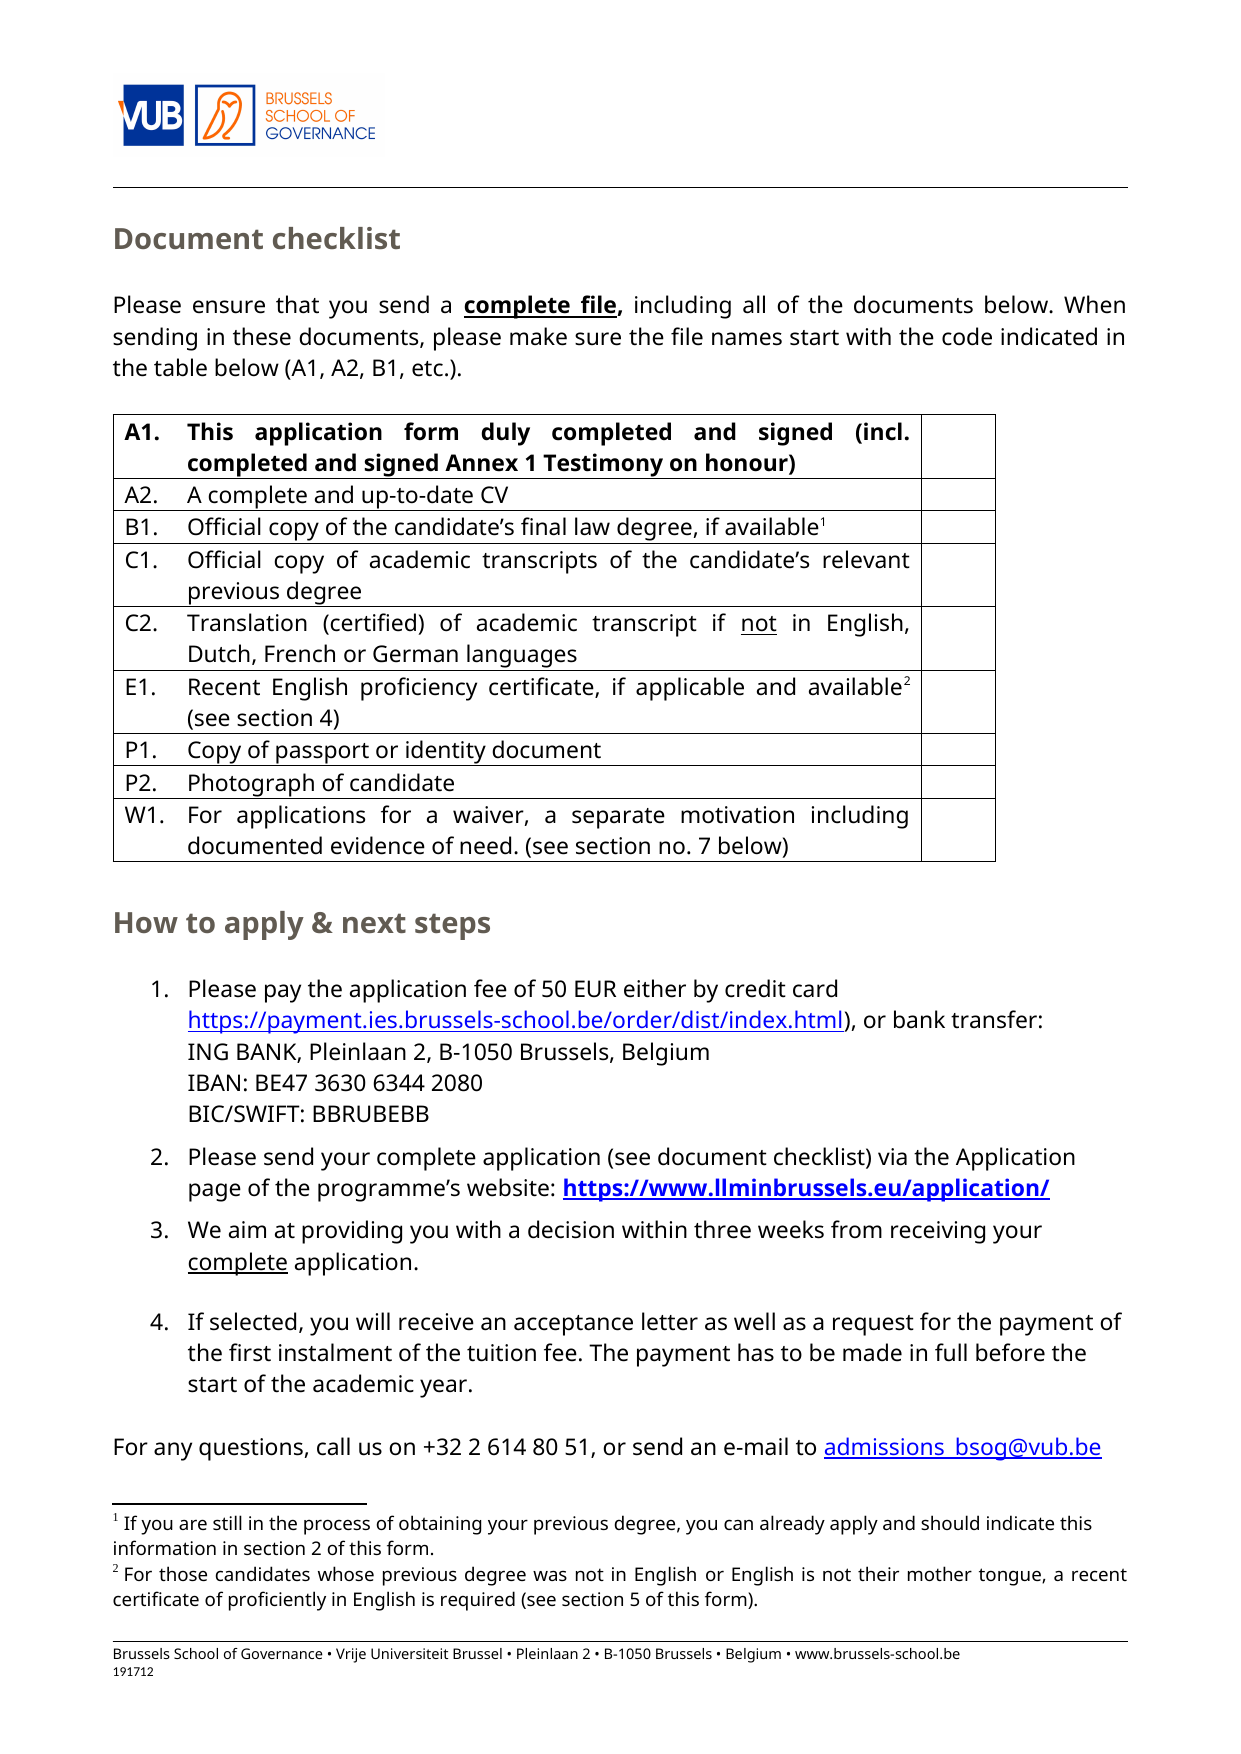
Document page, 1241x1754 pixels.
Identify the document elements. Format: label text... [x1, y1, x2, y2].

table_cell [922, 607, 995, 669]
table_cell P1. Copy of passport or identity document [114, 734, 921, 765]
table_cell [922, 511, 995, 542]
table_header A1. This application form duly completed and signed (incl. completed and signed Annex 1 Testimony on honour) [114, 415, 921, 478]
table_cell [922, 799, 995, 861]
picture [112, 73, 386, 157]
table_cell [922, 671, 995, 733]
table_cell [922, 479, 995, 510]
text BIC/SWIFT: BBRUBEBB [187, 1098, 1128, 1129]
table_cell P2. Photograph of candidate [114, 766, 921, 798]
list We aim at providing you with a decision within three weeks from receiving your complete application. [150, 1214, 1128, 1277]
list If selected, you will receive an acceptance letter as well as a request for the payment of the first instalment of the tuition fee. The payment has to be made in full before the start of the academic year. [150, 1306, 1128, 1399]
table_cell [922, 544, 995, 606]
table_cell A2. A complete and up-to-date CV [114, 479, 921, 510]
text How to apply & next steps [112, 902, 1128, 942]
table_cell E1. Recent English proficiency certificate, if applicable and available (see section 4) [114, 671, 921, 733]
text Please ensure that you send a complete file, including all of the documents below. When sending in these documents, please make sure the file names start with the code indicated in the table below (A1, A2, B1, etc.). [112, 289, 1128, 383]
table_cell [922, 734, 995, 765]
list Please pay the application fee of 50 EUR either by credit card https://payment.ies.brussels-school.be/order/dist/index.html), or bank transfer: ING BANK, Pleinlaan 2, B-1050 Brussels, Belgium [150, 973, 1128, 1067]
table_cell [922, 766, 995, 798]
text IBAN: BE47 3630 6344 2080 [187, 1067, 1128, 1098]
table_cell B1. Official copy of the candidate’s final law degree, if available [114, 511, 921, 542]
table_cell C2. Translation (certified) of academic transcript if not in English, Dutch, French or German languages [114, 607, 921, 669]
table_cell W1. For applications for a waiver, a separate motivation including documented evidence of need. (see section no. 7 below) [114, 799, 921, 861]
text For any questions, call us on +32 2 614 80 51, or send an e-mail to admissions_bsog@vub.be [112, 1431, 1128, 1462]
list Please send your complete application (see document checklist) via the Application page of the programme’s website: https://www.llminbrussels.eu/application/ [150, 1141, 1128, 1203]
table_cell C1. Official copy of academic transcripts of the candidate’s relevant previous degree [114, 544, 921, 606]
table_header [922, 415, 995, 478]
subtitle Document checklist [112, 218, 1128, 258]
